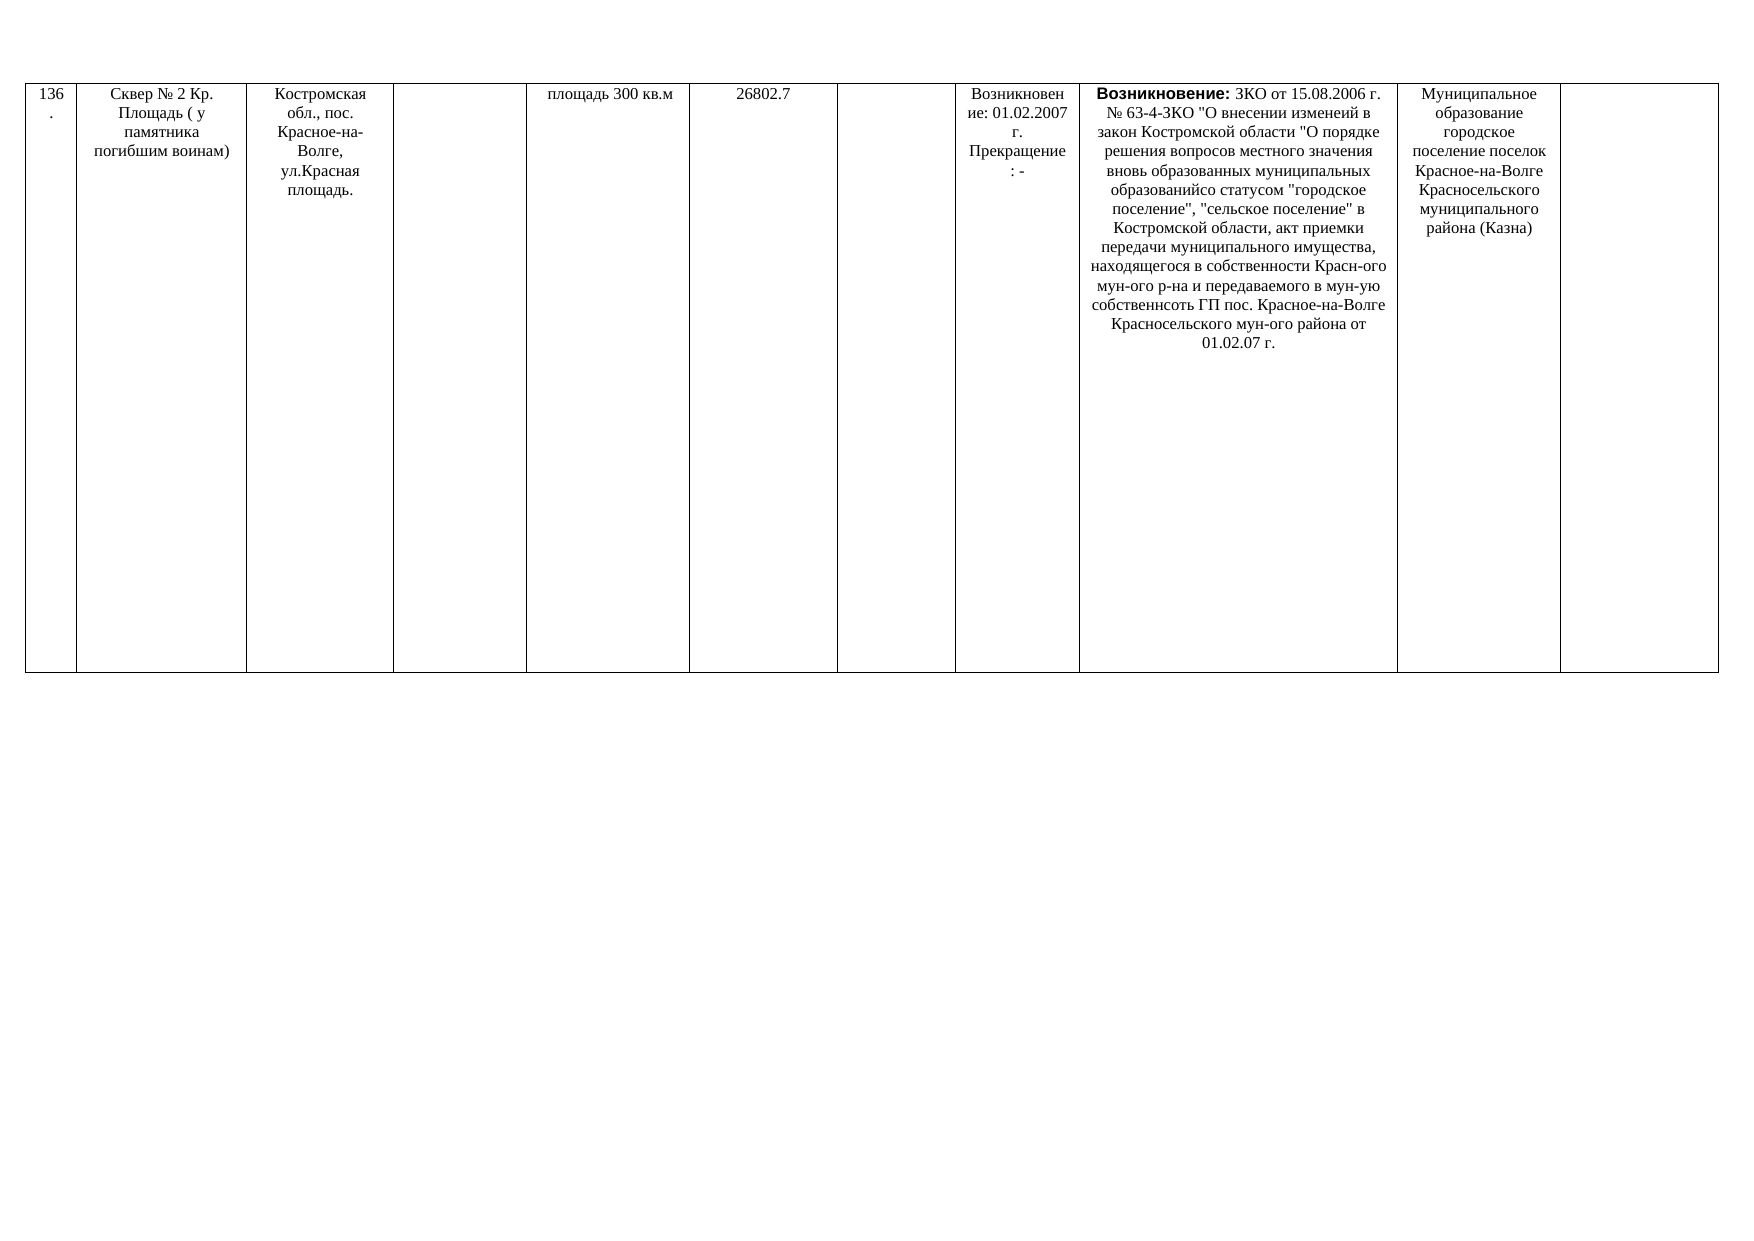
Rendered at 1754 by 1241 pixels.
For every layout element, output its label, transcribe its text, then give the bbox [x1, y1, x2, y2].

table_cell 26802.7 [690, 84, 837, 672]
table_cell Возникновение: ЗКО от 15.08.2006 г.№ 63-4-ЗКО "О внесении изменеий в закон Костромской области "О порядке решения вопросов местного значения вновь образованных муниципальных образованийсо статусом "городское поселение", "сельское поселение" в Костромской области, акт приемки передачи муниципального имущества, находящегося в собственности Красн-ого мун-ого р-на и передаваемого в мун-ую собственнсоть ГП пос. Красное-на-Волге Красносельского мун-ого района от 01.02.07 г. [1080, 84, 1397, 672]
table_cell Возникновение: 01.02.2007 г. Прекращение: - [956, 84, 1079, 672]
table_cell Сквер № 2 Кр. Площадь ( у памятника погибшим воинам) [77, 84, 246, 672]
table_cell площадь 300 кв.м [527, 84, 689, 672]
table_cell [1561, 84, 1718, 672]
table_cell 136. [26, 84, 76, 672]
table_cell Костромская обл., пос. Красное-на-Волге, ул.Красная площадь. [247, 84, 393, 672]
table_cell Муниципальное образование городское поселение поселок Красное-на-Волге Красносельского муниципального района (Казна) [1398, 84, 1560, 672]
table_cell [394, 84, 526, 672]
table_cell [838, 84, 955, 672]
